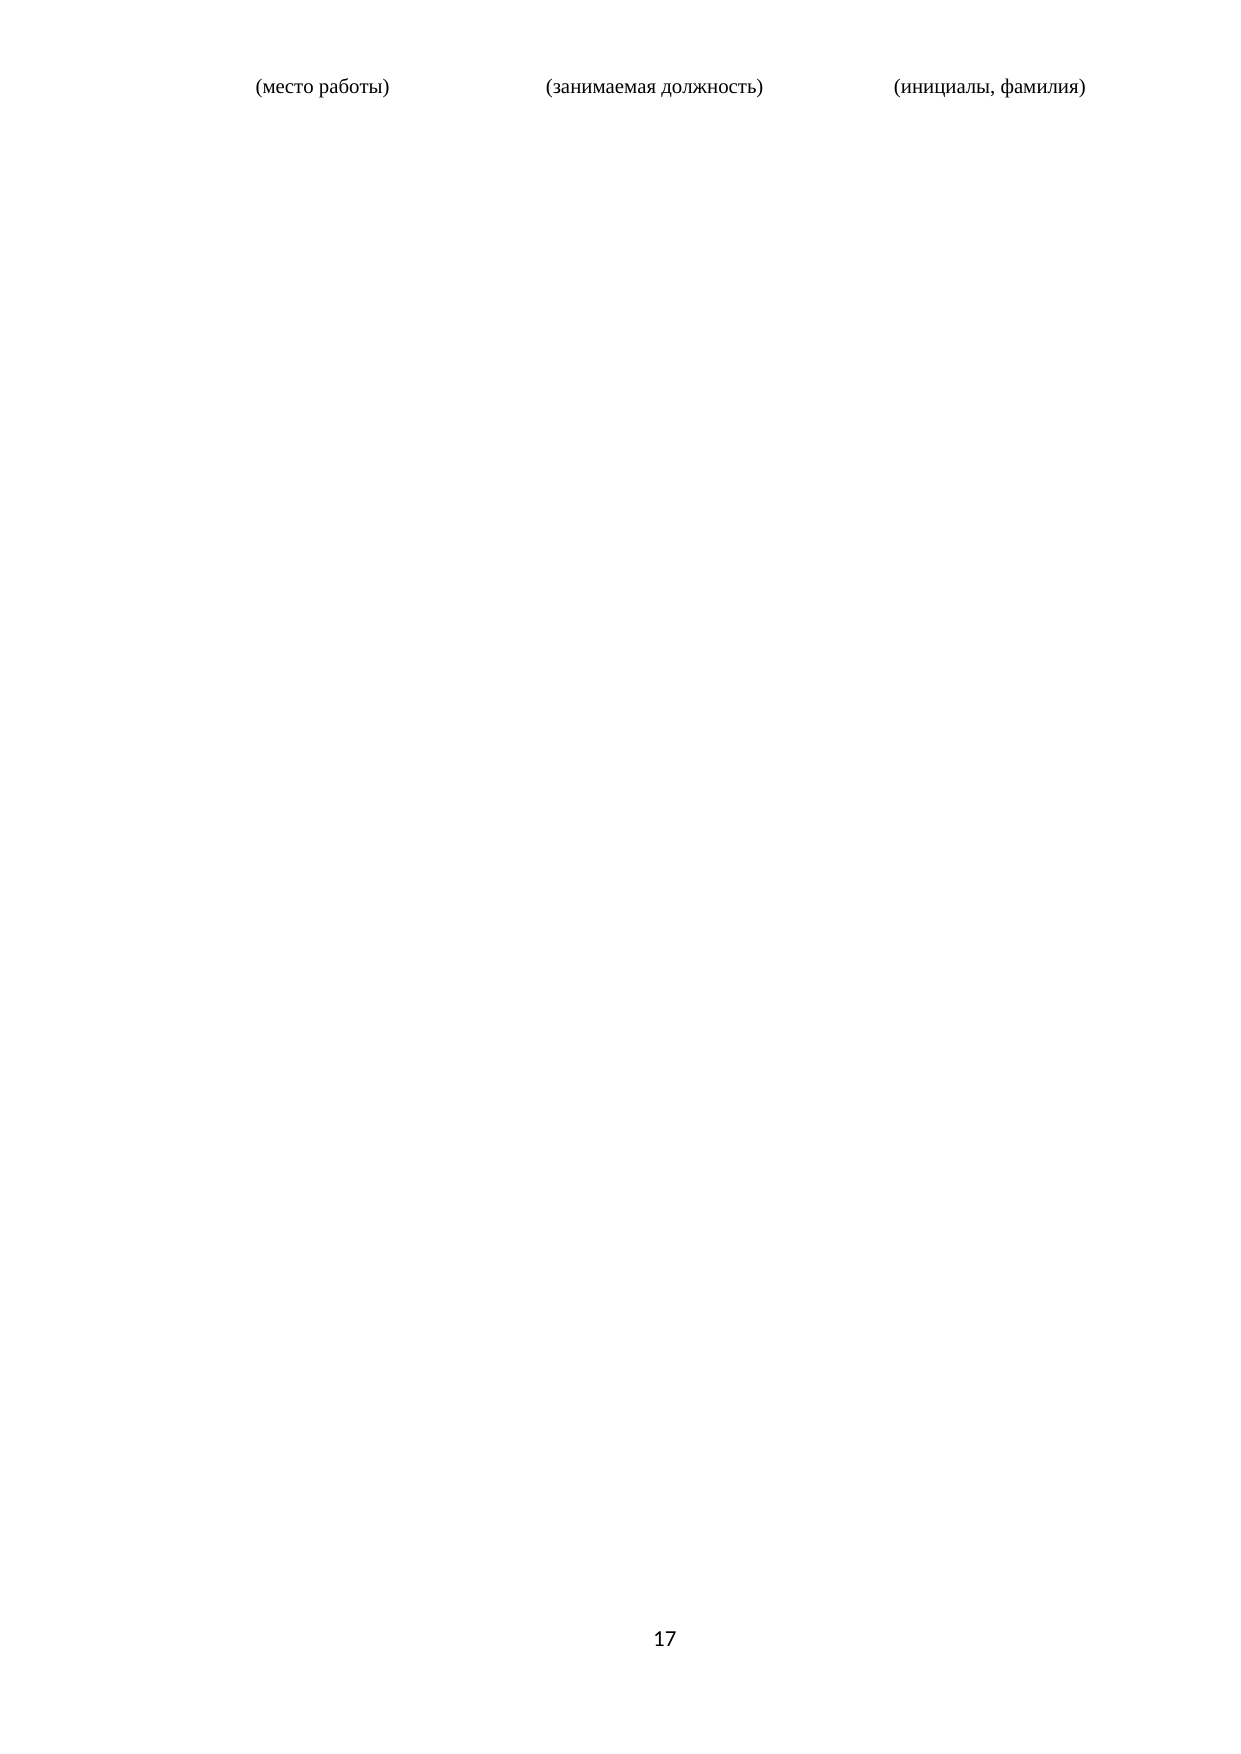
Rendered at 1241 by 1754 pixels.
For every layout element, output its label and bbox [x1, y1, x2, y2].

text [177, 74, 1152, 98]
